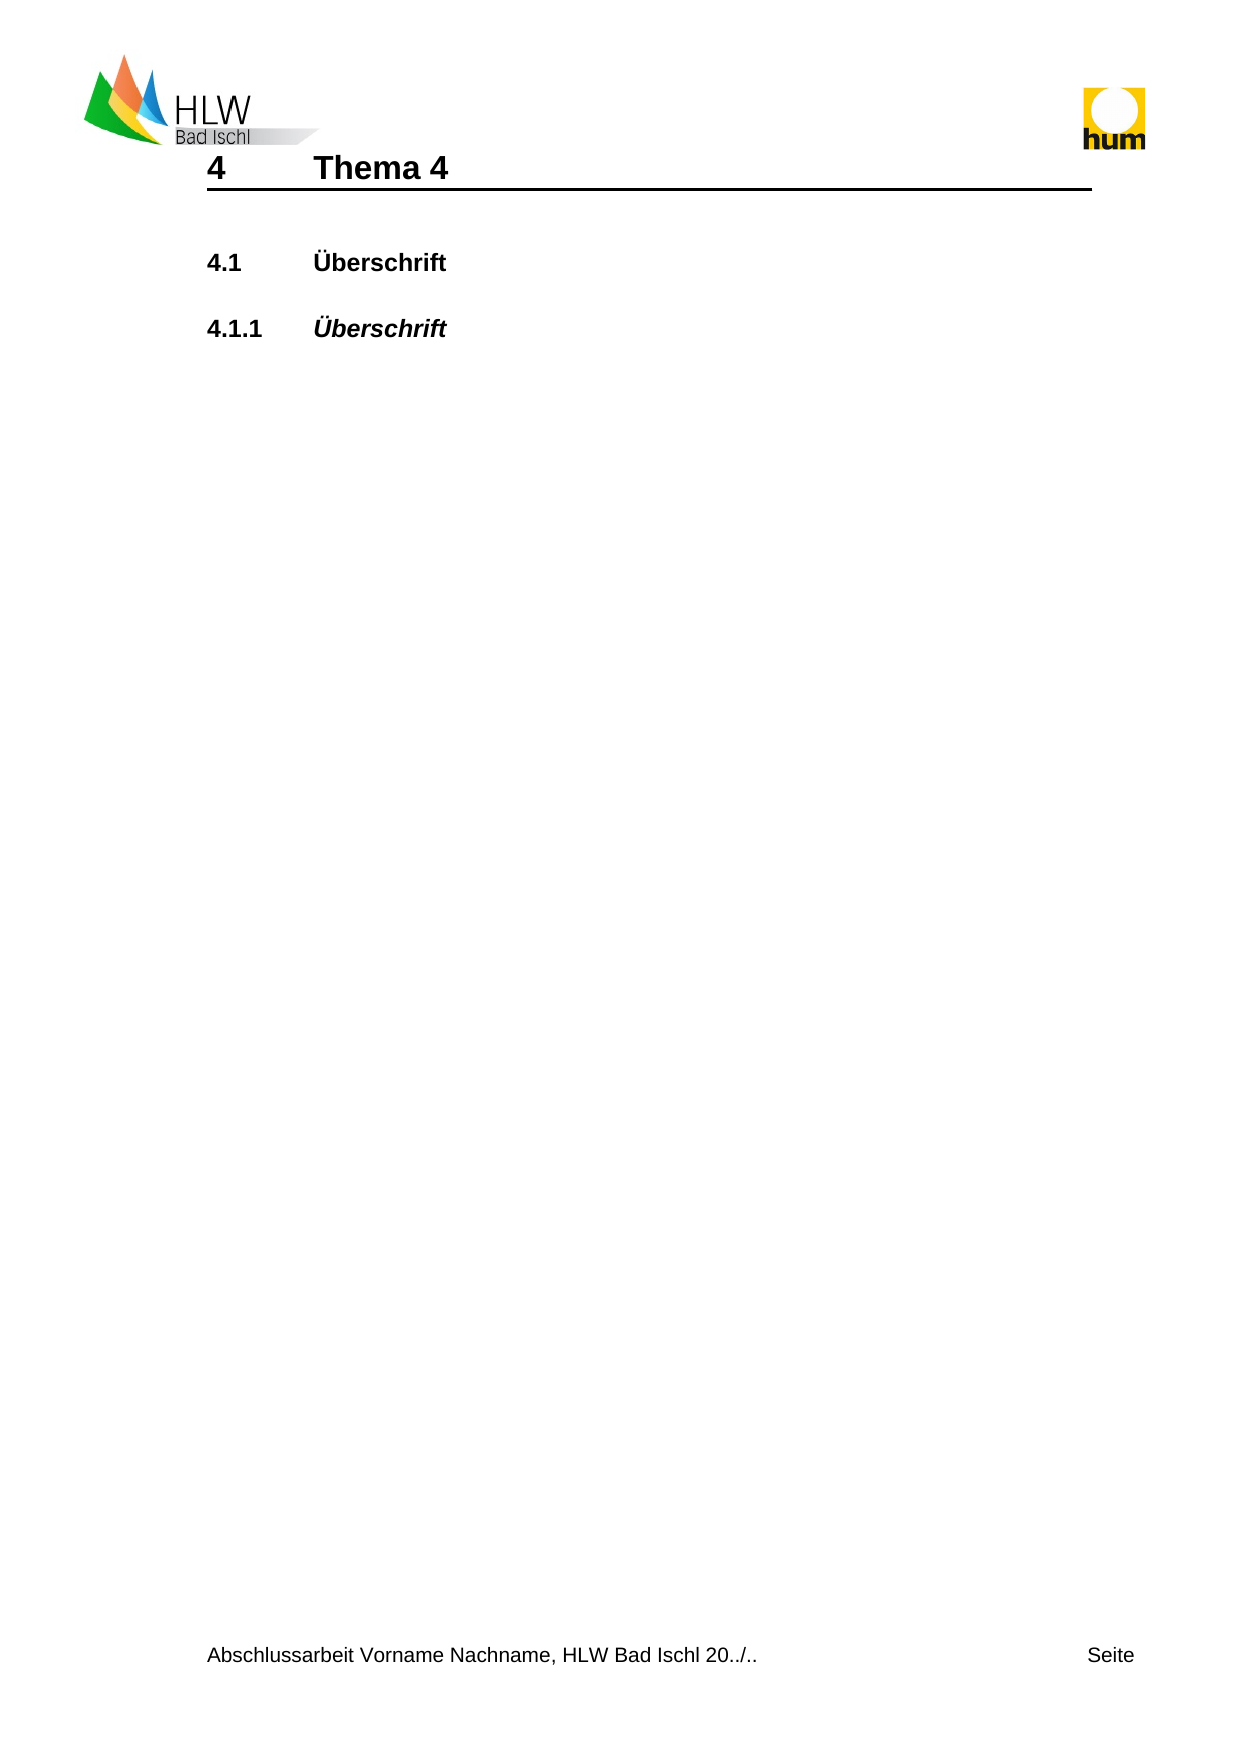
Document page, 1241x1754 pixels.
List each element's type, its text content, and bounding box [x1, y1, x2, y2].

picture [1081, 87, 1146, 150]
subtitle Überschrift [207, 248, 1092, 277]
subtitle Überschrift [207, 314, 1092, 343]
picture [75, 49, 325, 153]
subtitle Thema 4 [207, 148, 1092, 188]
